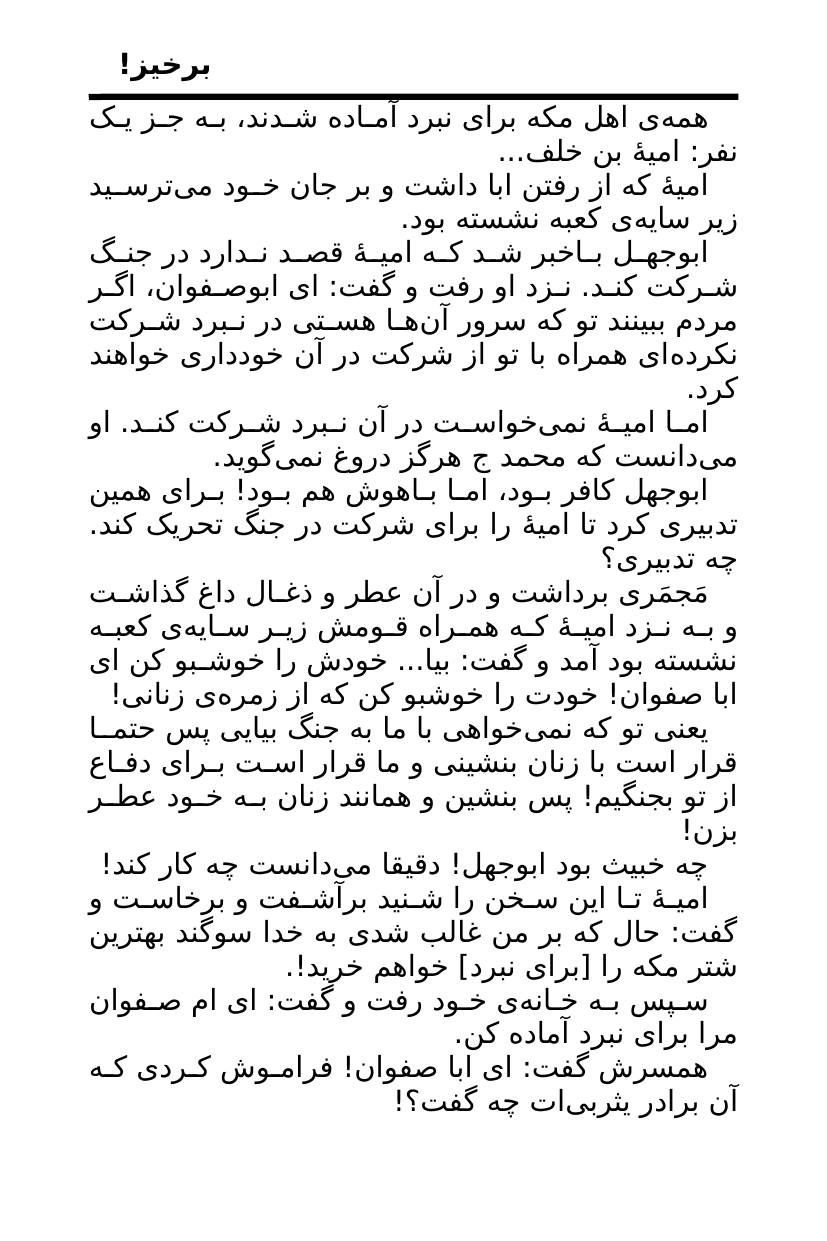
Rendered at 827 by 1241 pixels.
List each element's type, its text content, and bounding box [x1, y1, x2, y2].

text امیۀ تا این سخن را شنید برآشفت و برخاست و گفت: حال که بر من غالب شدی به خدا سوگند بهترین شتر مکه را [برای نبرد] خواهم خرید!. [89, 881, 738, 983]
text سپس به خانه‌ی خود رفت و گفت: ای ام صفوان مرا برای نبرد آماده کن. [89, 983, 738, 1051]
text مَجمَری برداشت و در آن عطر و ذغال داغ گذاشت و به نزد امیۀ که همراه قومش زیر سایه‌ی کعبه نشسته بود آمد و گفت: بیا... خودش را خوشبو کن ای ابا صفوان! خودت را خوشبو کن که از زمره‌ی زنانی! [89, 575, 738, 711]
text امیۀ که از رفتن ابا داشت و بر جان خود می‌ترسید زیر سایه‌ی کعبه نشسته بود. [89, 168, 738, 236]
text یعنی تو که نمی‌خواهی با ما به جنگ بیایی پس حتما قرار است با زنان بنشینی و ما قرار است برای دفاع از تو بجنگیم! پس بنشین و همانند زنان به خود عطر بزن! [89, 711, 738, 847]
text ابوجهل باخبر شد که امیۀ قصد ندارد در جنگ شرکت کند. نزد او رفت و گفت: ای ابوصفوان، اگر مردم ببینند تو که سرور آن‌ها هستی در نبرد شرکت نکرده‌ای همراه با تو از شرکت در آن خودداری خواهند کرد. [89, 236, 738, 406]
text چه خبیث بود ابوجهل! دقیقا می‌دانست چه کار کند! [89, 847, 738, 881]
text همه‌ی اهل مکه برای نبرد آماده شدند، به جز یک نفر: امیۀ بن خلف... [89, 100, 738, 168]
text ابوجهل کافر بود، اما باهوش هم بود! برای همین تدبیری کرد تا امیۀ را برای شرکت در جنگ تحریک کند. چه تدبیری؟ [89, 473, 738, 575]
text همسرش گفت: ای ابا صفوان! فراموش کردی که آن برادر یثربی‌ات چه گفت؟! [89, 1051, 738, 1119]
text اما امیۀ نمی‌خواست در آن نبرد شرکت کند. او می‌دانست که محمد ج هرگز دروغ نمی‌گوید. [89, 406, 738, 473]
